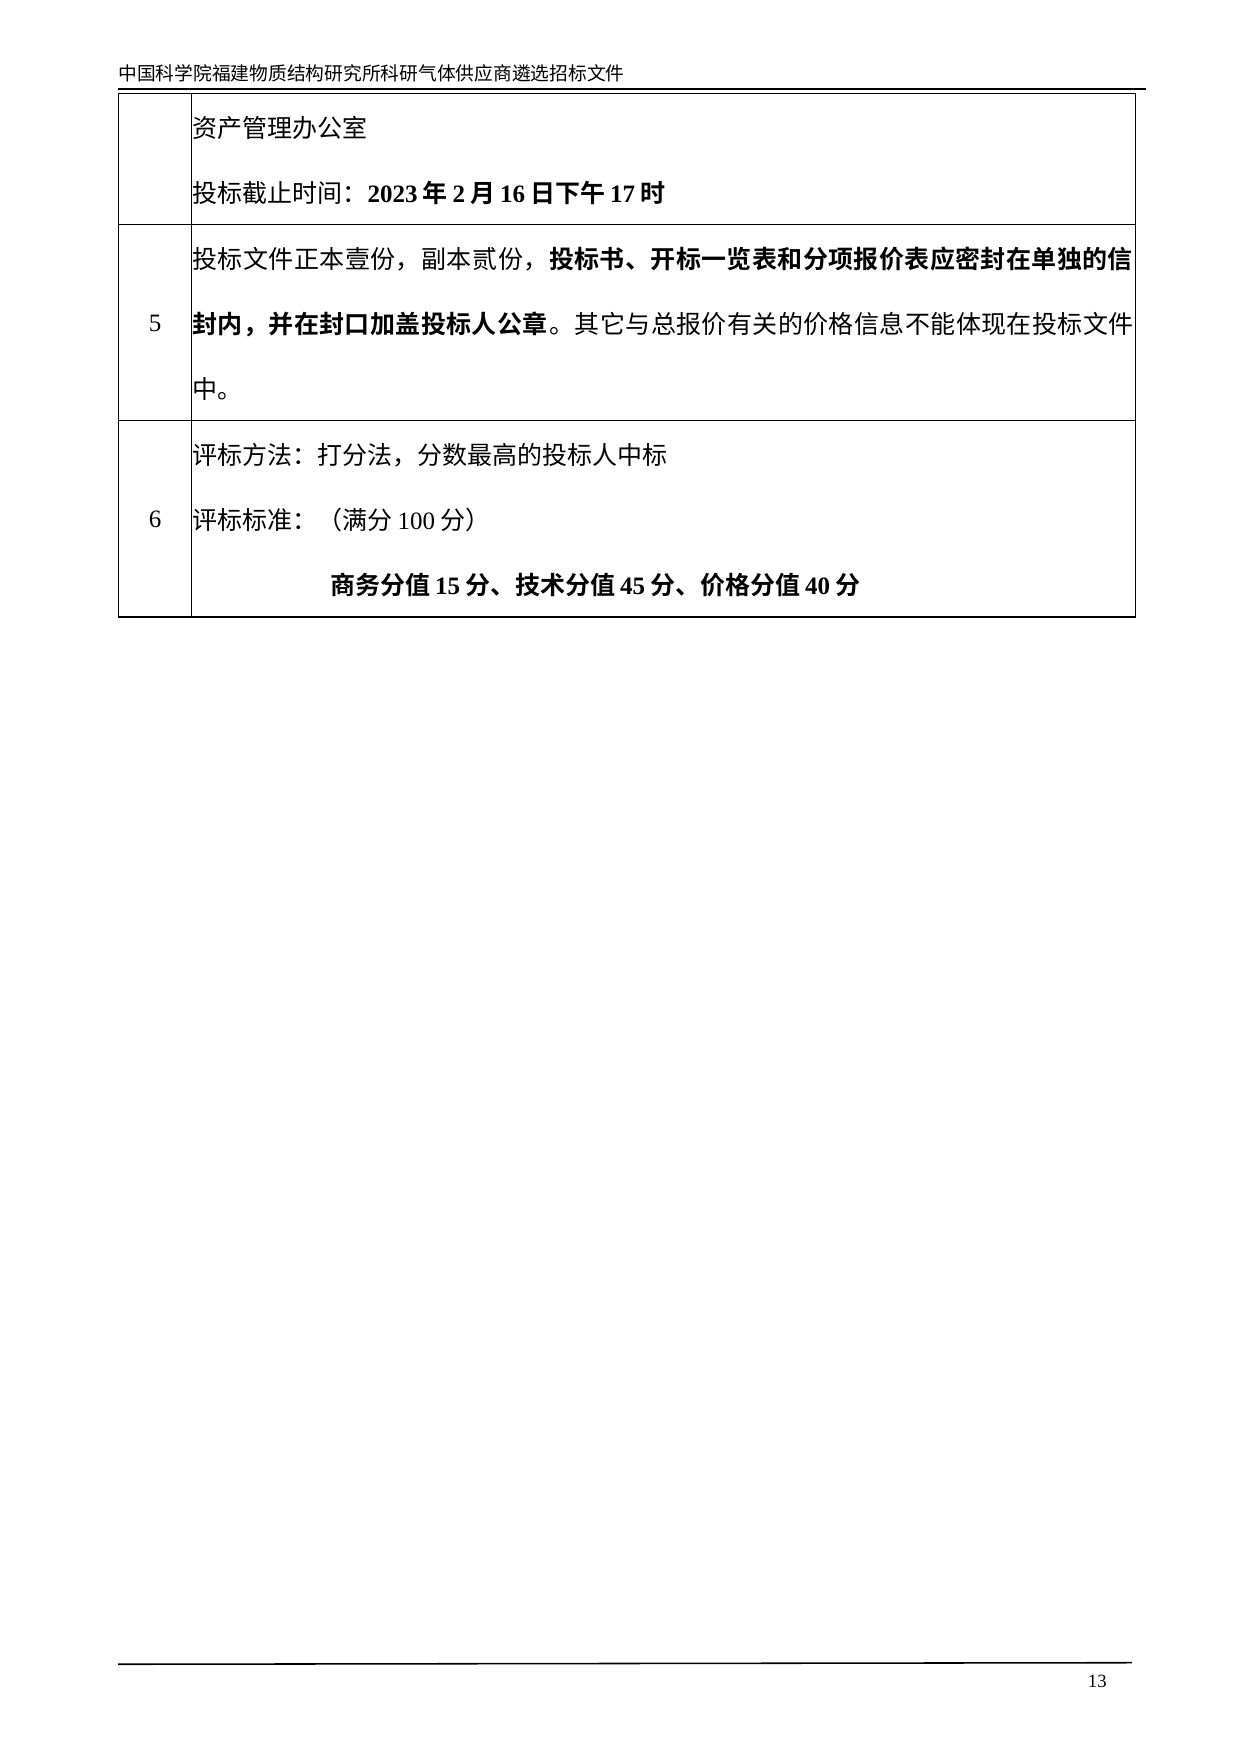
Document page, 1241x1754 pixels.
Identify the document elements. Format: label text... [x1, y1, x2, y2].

table_cell 5 [119, 225, 191, 420]
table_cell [192, 94, 1135, 224]
table_cell 6 [119, 421, 191, 616]
table_cell 4 [119, 94, 191, 224]
table_cell 投标文件正本壹份，副本贰份，投标书、开标一览表和分项报价表应密封在单独的信封内，并在封口加盖投标人公章。其它与总报价有关的价格信息不能体现在投标文件中。 [192, 225, 1135, 420]
table_cell 评标方法：打分法，分数最高的投标人中标 评标标准：（满分100分） 商务分值15分、技术分值45分、价格分值40分 [192, 421, 1135, 616]
